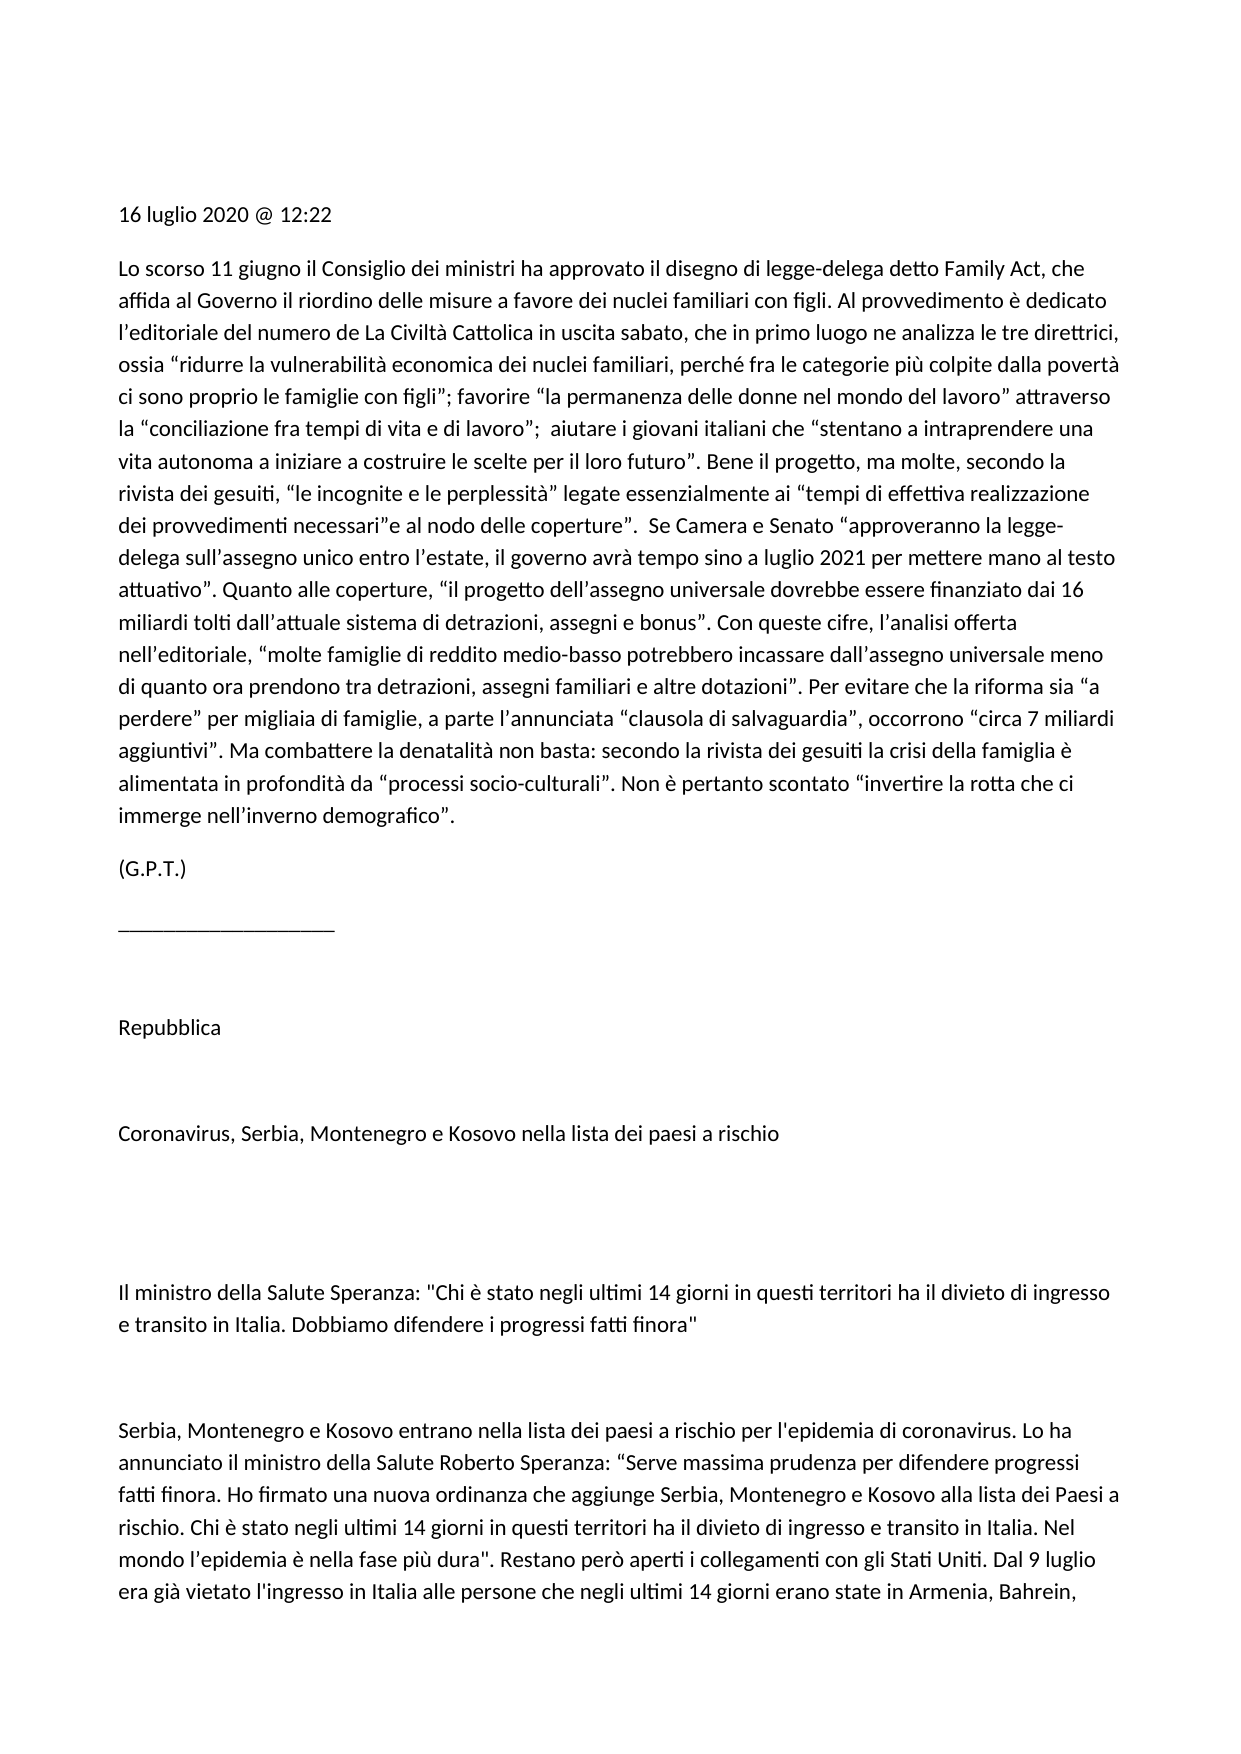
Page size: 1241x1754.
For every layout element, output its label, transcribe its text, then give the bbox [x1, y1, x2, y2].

text Coronavirus, Serbia, Montenegro e Kosovo nella lista dei paesi a rischio [118, 1119, 1122, 1147]
text Il ministro della Salute Speranza: "Chi è stato negli ultimi 14 giorni in questi territori ha il divieto di ingresso e transito in Italia. Dobbiamo difendere i progressi fatti finora" [118, 1278, 1122, 1338]
text 16 luglio 2020 @ 12:22 [118, 201, 1122, 229]
text Repubblica [118, 1013, 1122, 1041]
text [118, 1416, 1122, 1605]
text (G.P.T.) [118, 854, 1122, 882]
text ___________________ [118, 907, 1122, 935]
text Lo scorso 11 giugno il Consiglio dei ministri ha approvato il disegno di legge-delega detto Family Act, che affida al Governo il riordino delle misure a favore dei nuclei familiari con figli. Al provvedimento è dedicato l’editoriale del numero de La Civiltà Cattolica in uscita sabato, che in primo luogo ne analizza le tre direttrici, ossia “ridurre la vulnerabilità economica dei nuclei familiari, perché fra le categorie più colpite dalla povertà ci sono proprio le famiglie con figli”; favorire “la permanenza delle donne nel mondo del lavoro” attraverso la “conciliazione fra tempi di vita e di lavoro”; aiutare i giovani italiani che “stentano a intraprendere una vita autonoma a iniziare a costruire le scelte per il loro futuro”. Bene il progetto, ma molte, secondo la rivista dei gesuiti, “le incognite e le perplessità” legate essenzialmente ai “tempi di effettiva realizzazione dei provvedimenti necessari”e al nodo delle coperture”. Se Camera e Senato “approveranno la legge-delega sull’assegno unico entro l’estate, il governo avrà tempo sino a luglio 2021 per mettere mano al testo attuativo”. Quanto alle coperture, “il progetto dell’assegno universale dovrebbe essere finanziato dai 16 miliardi tolti dall’attuale sistema di detrazioni, assegni e bonus”. Con queste cifre, l’analisi offerta nell’editoriale, “molte famiglie di reddito medio-basso potrebbero incassare dall’assegno universale meno di quanto ora prendono tra detrazioni, assegni familiari e altre dotazioni”. Per evitare che la riforma sia “a perdere” per migliaia di famiglie, a parte l’annunciata “clausola di salvaguardia”, occorrono “circa 7 miliardi aggiuntivi”. Ma combattere la denatalità non basta: secondo la rivista dei gesuiti la crisi della famiglia è alimentata in profondità da “processi socio-culturali”. Non è pertanto scontato “invertire la rotta che ci immerge nell’inverno demografico”. [118, 254, 1122, 829]
